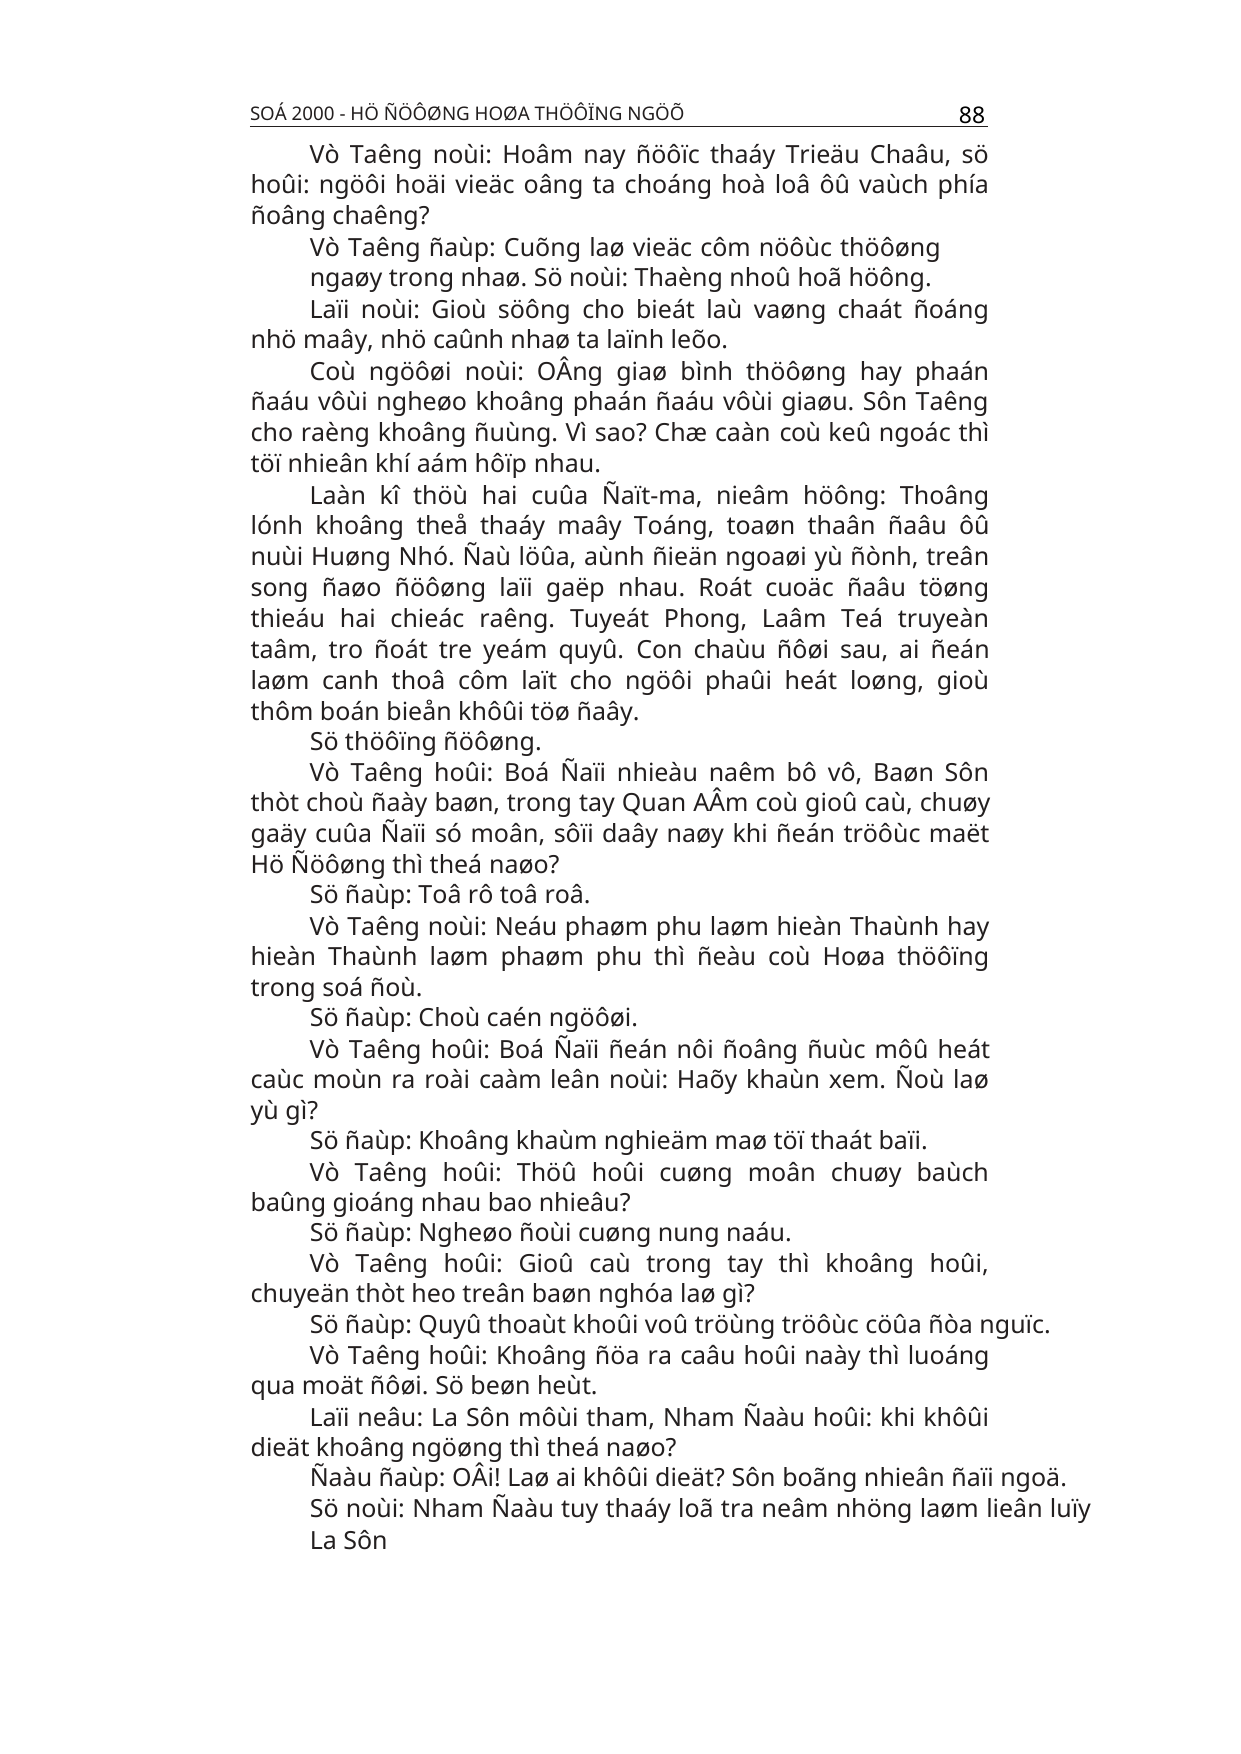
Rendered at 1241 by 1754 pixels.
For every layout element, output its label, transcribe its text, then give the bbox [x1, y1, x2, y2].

text Sö ñaùp: Choù caén ngöôøi. [309, 1004, 1092, 1032]
text Vò Taêng hoûi: Thöû hoûi cuøng moân chuøy baùch baûng gioáng nhau bao nhieâu? [250, 1156, 990, 1218]
text Sö ñaùp: Toâ rô toâ roâ. [309, 881, 1092, 909]
text Sö ñaùp: Quyû thoaùt khoûi voû tröùng tröôùc cöûa ñòa nguïc. [309, 1310, 1092, 1339]
text Ñaàu ñaùp: OÂi! Laø ai khôûi dieät? Sôn boãng nhieân ñaïi ngoä. [309, 1464, 1092, 1492]
text Laàn kî thöù hai cuûa Ñaït-ma, nieâm höông: Thoâng lónh khoâng theå thaáy maây Toáng, toaøn thaân ñaâu ôû nuùi Huøng Nhó. Ñaù löûa, aùnh ñieän ngoaøi yù ñònh, treân song ñaøo ñöôøng laïi gaëp nhau. Roát cuoäc ñaâu töøng thieáu hai chieác raêng. Tuyeát Phong, Laâm Teá truyeàn taâm, tro ñoát tre yeám quyû. Con chaùu ñôøi sau, ai ñeán laøm canh thoâ côm laït cho ngöôi phaûi heát loøng, gioù thôm boán bieån khôûi töø ñaây. [250, 479, 990, 728]
text Vò Taêng hoûi: Boá Ñaïi ñeán nôi ñoâng ñuùc môû heát caùc moùn ra roài caàm leân noùi: Haõy khaùn xem. Ñoù laø yù gì? [250, 1033, 990, 1127]
text Coù ngöôøi noùi: OÂng giaø bình thöôøng hay phaán ñaáu vôùi ngheøo khoâng phaán ñaáu vôùi giaøu. Sôn Taêng cho raèng khoâng ñuùng. Vì sao? Chæ caàn coù keû ngoác thì töï nhieân khí aám hôïp nhau. [250, 355, 990, 479]
text Vò Taêng ñaùp: Cuõng laø vieäc côm nöôùc thöôøng ngaøy trong nhaø. Sö noùi: Thaèng nhoû hoã höông. [309, 231, 941, 293]
text Laïi neâu: La Sôn môùi tham, Nham Ñaàu hoûi: khi khôûi dieät khoâng ngöøng thì theá naøo? [250, 1402, 990, 1464]
text Vò Taêng hoûi: Gioû caù trong tay thì khoâng hoûi, chuyeän thòt heo treân baøn nghóa laø gì? [250, 1248, 990, 1310]
text Sö thöôïng ñöôøng. [309, 728, 1092, 756]
text Laïi noùi: Gioù söông cho bieát laù vaøng chaát ñoáng nhö maây, nhö caûnh nhaø ta laïnh leõo. [250, 293, 990, 355]
text Sö noùi: Nham Ñaàu tuy thaáy loã tra neâm nhöng laøm lieân luïy La Sôn [309, 1492, 1092, 1556]
text Vò Taêng hoûi: Khoâng ñöa ra caâu hoûi naày thì luoáng qua moät ñôøi. Sö beøn heùt. [250, 1340, 990, 1402]
text Vò Taêng noùi: Neáu phaøm phu laøm hieàn Thaùnh hay hieàn Thaùnh laøm phaøm phu thì ñeàu coù Hoøa thöôïng trong soá ñoù. [250, 911, 990, 1004]
text Vò Taêng hoûi: Boá Ñaïi nhieàu naêm bô vô, Baøn Sôn thòt choù ñaày baøn, trong tay Quan AÂm coù gioû caù, chuøy gaäy cuûa Ñaïi só moân, sôïi daây naøy khi ñeán tröôùc maët Hö Ñöôøng thì theá naøo? [250, 757, 990, 881]
text Vò Taêng noùi: Hoâm nay ñöôïc thaáy Trieäu Chaâu, sö hoûi: ngöôi hoäi vieäc oâng ta choáng hoà loâ ôû vaùch phía ñoâng chaêng? [250, 138, 990, 231]
text Sö ñaùp: Ngheøo ñoùi cuøng nung naáu. [309, 1218, 1092, 1247]
text Sö ñaùp: Khoâng khaùm nghieäm maø töï thaát baïi. [309, 1127, 1092, 1155]
